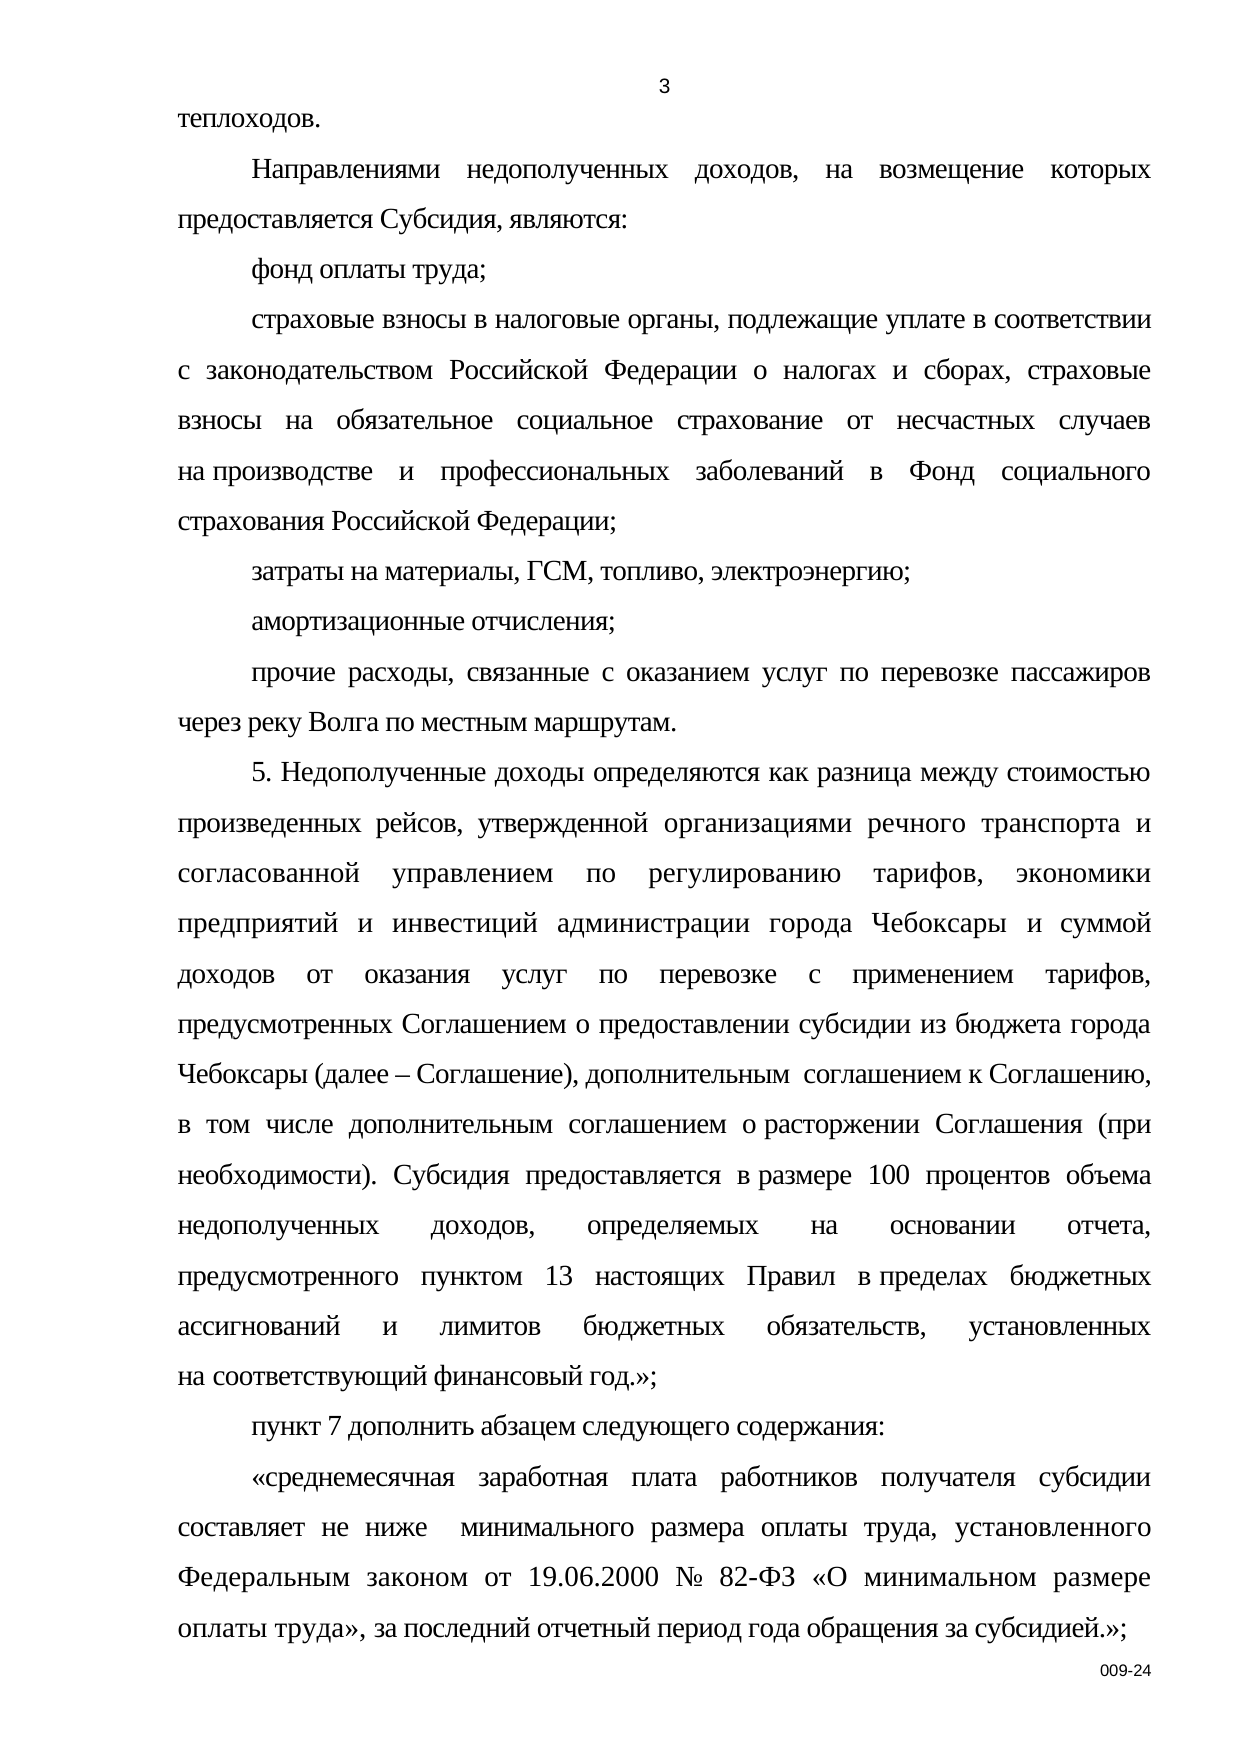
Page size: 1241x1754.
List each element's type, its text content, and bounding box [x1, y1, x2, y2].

text прочие расходы, связанные с оказанием услуг по перевозке пассажиров через реку Волга по местным маршрутам. [177, 654, 1152, 738]
text Направлениями недополученных доходов, на возмещение которых предоставляется Субсидия, являются: [177, 151, 1152, 234]
text амортизационные отчисления; [177, 603, 1152, 637]
text 5. Недополученные доходы определяются как разница между стоимостью произведенных рейсов, утвержденной организациями речного транспорта и согласованной управлением по регулированию тарифов, экономики предприятий и инвестиций администрации города Чебоксары и суммой доходов от оказания услуг по перевозке с применением тарифов, предусмотренных Соглашением о предоставлении субсидии из бюджета города Чебоксары (далее – Соглашение), дополнительным соглашением к Соглашению, в том числе дополнительным соглашением о расторжении Соглашения (при необходимости). Субсидия предоставляется в размере 100 процентов объема недополученных доходов, определяемых на основании отчета, предусмотренного пунктом 13 настоящих Правил в пределах бюджетных ассигнований и лимитов бюджетных обязательств, установленных на соответствующий финансовый год.»; [177, 754, 1152, 1392]
text фонд оплаты труда; [177, 251, 1152, 285]
text «среднемесячная заработная плата работников получателя субсидии составляет не ниже минимального размера оплаты труда, установленного Федеральным законом от 19.06.2000 № 82-ФЗ «О минимальном размере оплаты труда», за последний отчетный период года обращения за субсидией.»; [177, 1459, 1152, 1643]
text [177, 100, 1152, 134]
text пункт 7 дополнить абзацем следующего содержания: [177, 1408, 1152, 1442]
text затраты на материалы, ГСМ, топливо, электроэнергию; [177, 553, 1152, 587]
text страховые взносы в налоговые органы, подлежащие уплате в соответствии с законодательством Российской Федерации о налогах и сборах, страховые взносы на обязательное социальное страхование от несчастных случаев на производстве и профессиональных заболеваний в Фонд социального страхования Российской Федерации; [177, 302, 1152, 536]
